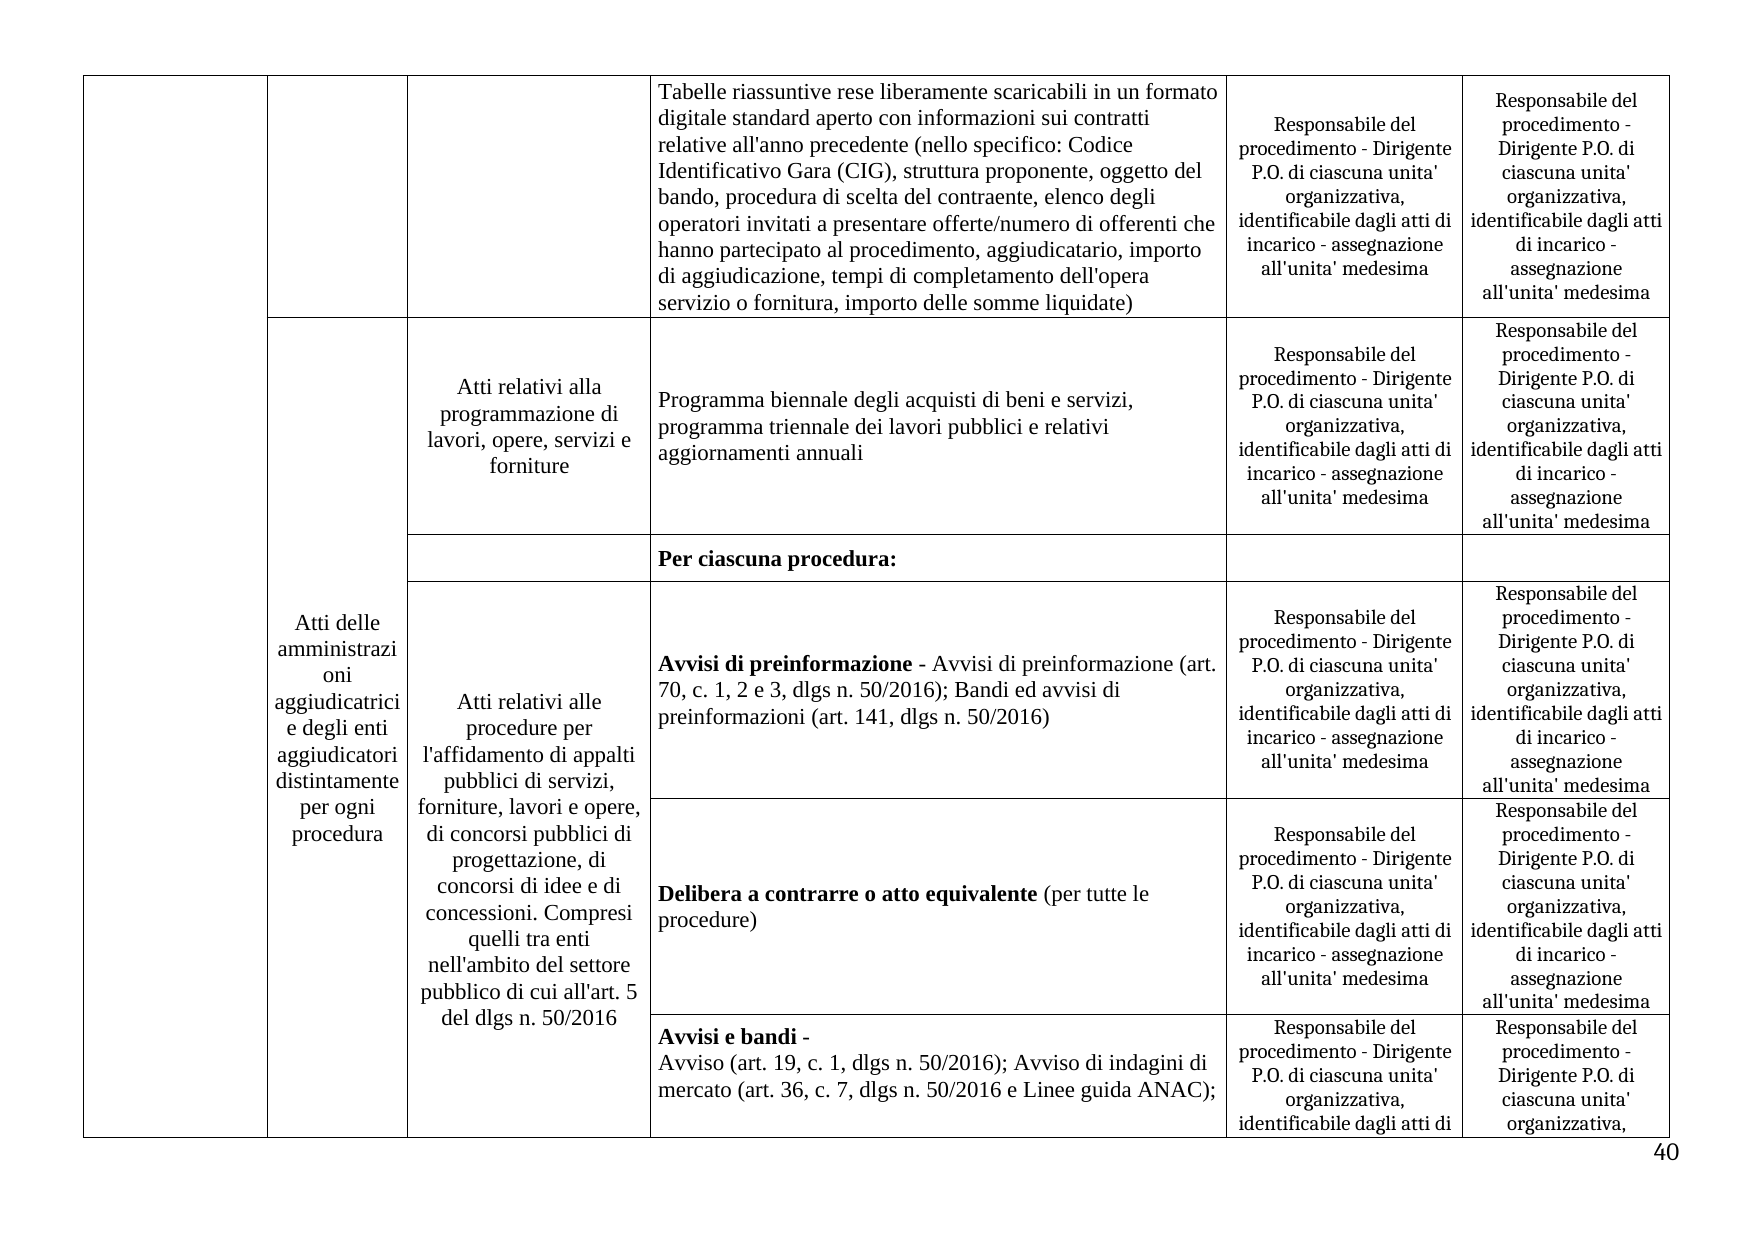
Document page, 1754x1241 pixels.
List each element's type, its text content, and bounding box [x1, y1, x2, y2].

table_cell [1463, 535, 1669, 581]
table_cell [1463, 1015, 1669, 1137]
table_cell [1227, 76, 1462, 317]
table_cell Atti delle amministrazioni aggiudicatrici e degli enti aggiudicatori distintamente per ogni procedura [268, 318, 407, 1137]
table_cell Atti relativi alle procedure per l'affidamento di appalti pubblici di servizi, forniture, lavori e opere, di concorsi pubblici di progettazione, di concorsi di idee e di concessioni. Compresi quelli tra enti nell'ambito del settore pubblico di cui all'art. 5 del dlgs n. 50/2016 [408, 582, 650, 1137]
table_cell Tabelle riassuntive rese liberamente scaricabili in un formato digitale standard aperto con informazioni sui contratti relative all'anno precedente (nello specifico: Codice Identificativo Gara (CIG), struttura proponente, oggetto del bando, procedura di scelta del contraente, elenco degli operatori invitati a presentare offerte/numero di offerenti che hanno partecipato al procedimento, aggiudicatario, importo di aggiudicazione, tempi di completamento dell'opera servizio o fornitura, importo delle somme liquidate) [651, 76, 1226, 317]
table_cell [1227, 1015, 1462, 1137]
table_cell Delibera a contrarre o atto equivalente (per tutte le procedure) [651, 799, 1226, 1014]
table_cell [651, 1015, 1226, 1137]
table_cell Programma biennale degli acquisti di beni e servizi, programma triennale dei lavori pubblici e relativi aggiornamenti annuali [651, 318, 1226, 534]
table_cell [408, 535, 650, 581]
table_cell Atti relativi alla programmazione di lavori, opere, servizi e forniture [408, 318, 650, 534]
table_cell Per ciascuna procedura: [651, 535, 1226, 581]
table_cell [1463, 76, 1669, 317]
table_cell [1227, 535, 1462, 581]
table_cell Avvisi di preinformazione - Avvisi di preinformazione (art. 70, c. 1, 2 e 3, dlgs n. 50/2016); Bandi ed avvisi di preinformazioni (art. 141, dlgs n. 50/2016) [651, 582, 1226, 797]
